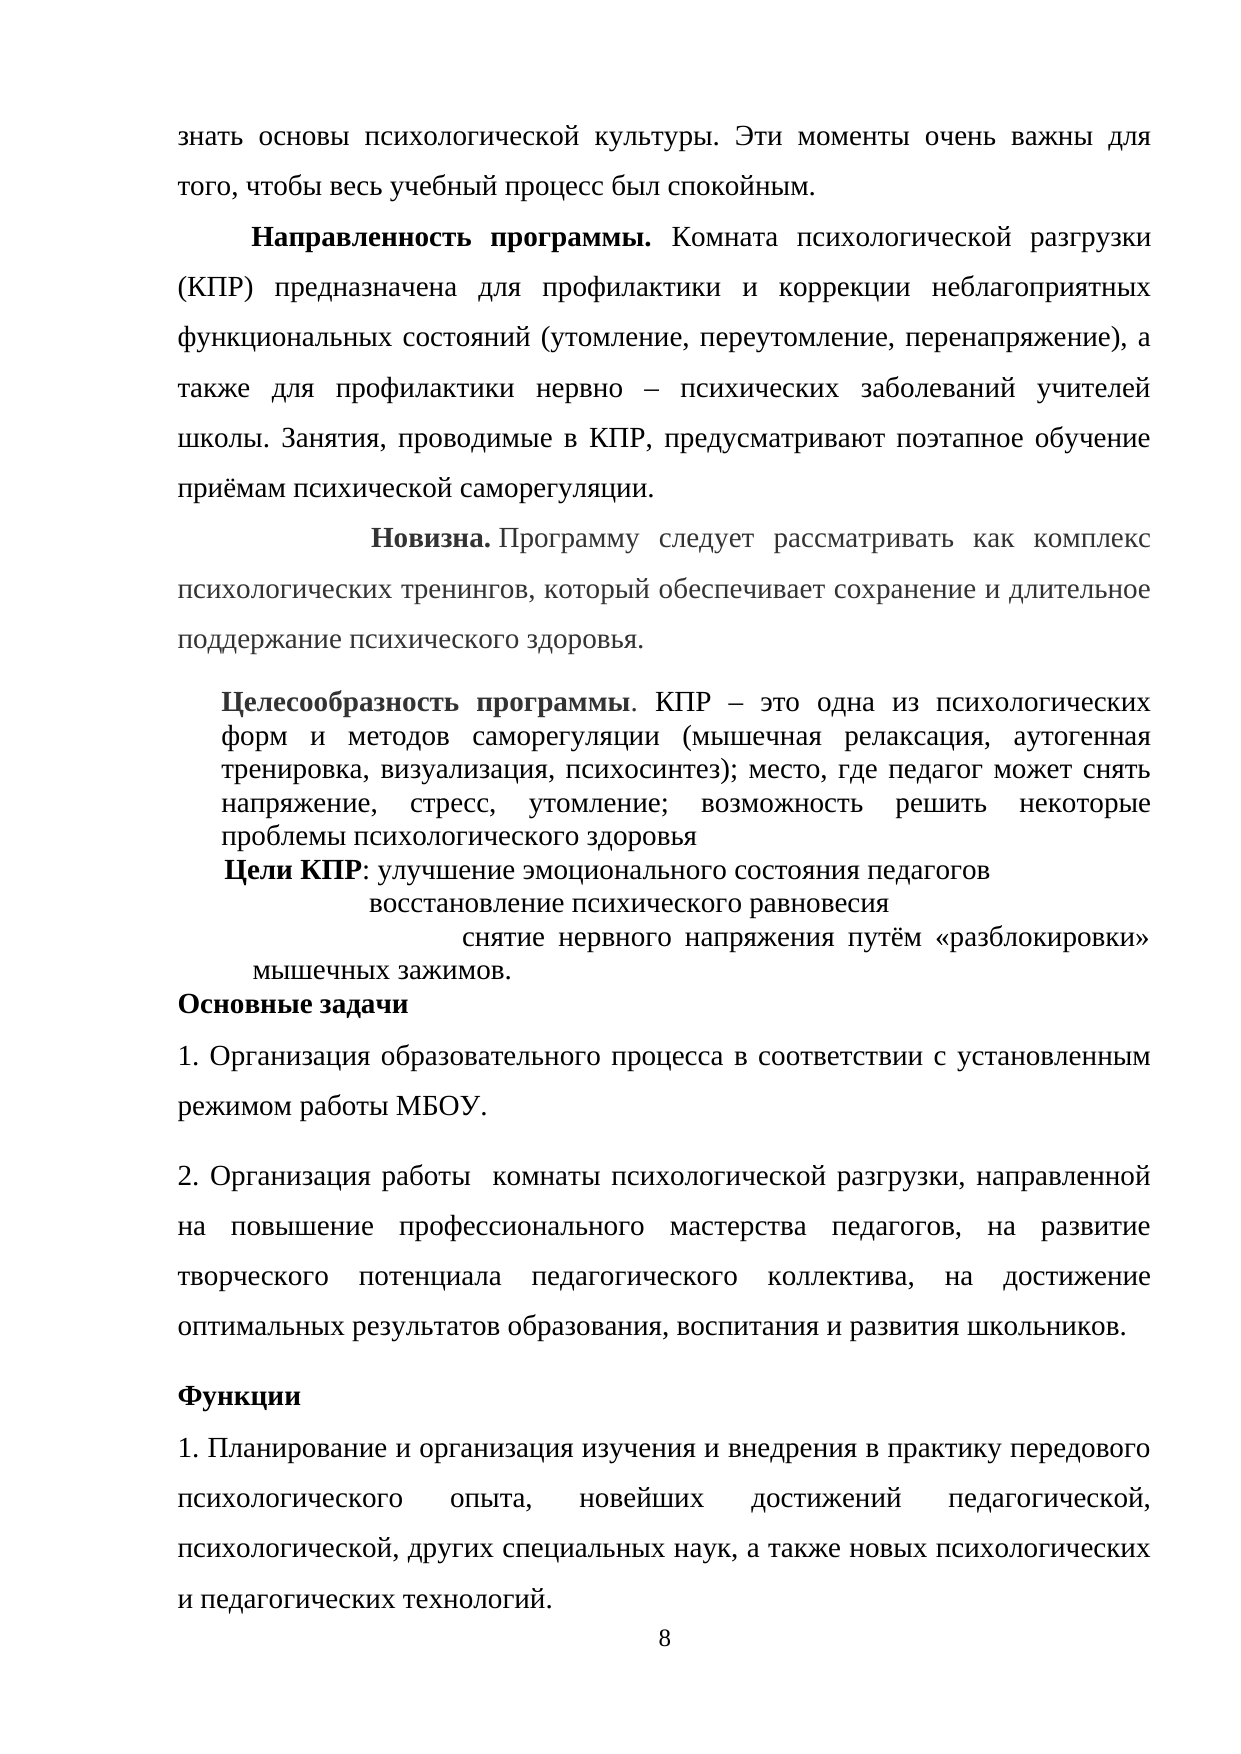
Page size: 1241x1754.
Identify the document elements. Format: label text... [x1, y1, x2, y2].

text Новизна. Программу следует рассматривать как комплекс психологических тренингов, который обеспечивает сохранение и длительное поддержание психического здоровья. [177, 521, 1152, 655]
text восстановление психического равновесия [252, 885, 1152, 919]
text Целесообразность программы. КПР – это одна из психологических форм и методов саморегуляции (мышечная релаксация, аутогенная тренировка, визуализация, психосинтез); место, где педагог может снять напряжение, стресс, утомление; возможность решить некоторые проблемы психологического здоровья [221, 684, 1152, 852]
text Основные задачи [177, 986, 1152, 1019]
text 1. Организация образовательного процесса в соответствии с установленным режимом работы МБОУ. [177, 1038, 1152, 1122]
text Направленность программы. Комната психологической разгрузки (КПР) предназначена для профилактики и коррекции неблагоприятных функциональных состояний (утомление, переутомление, перенапряжение), а также для профилактики нервно – психических заболеваний учителей школы. Занятия, проводимые в КПР, предусматривают поэтапное обучение приёмам психической саморегуляции. [177, 219, 1152, 504]
text 1. Планирование и организация изучения и внедрения в практику передового психологического опыта, новейших достижений педагогической, психологической, других специальных наук, а также новых психологических и педагогических технологий. [177, 1430, 1152, 1614]
text снятие нервного напряжения путём «разблокировки» мышечных зажимов. [252, 919, 1152, 986]
text 2. Организация работы комнаты психологической разгрузки, направленной на повышение профессионального мастерства педагогов, на развитие творческого потенциала педагогического коллектива, на достижение оптимальных результатов образования, воспитания и развития школьников. [177, 1158, 1152, 1342]
text Функции [177, 1378, 1152, 1411]
text Цели КПР: улучшение эмоционального состояния педагогов [177, 852, 1152, 885]
